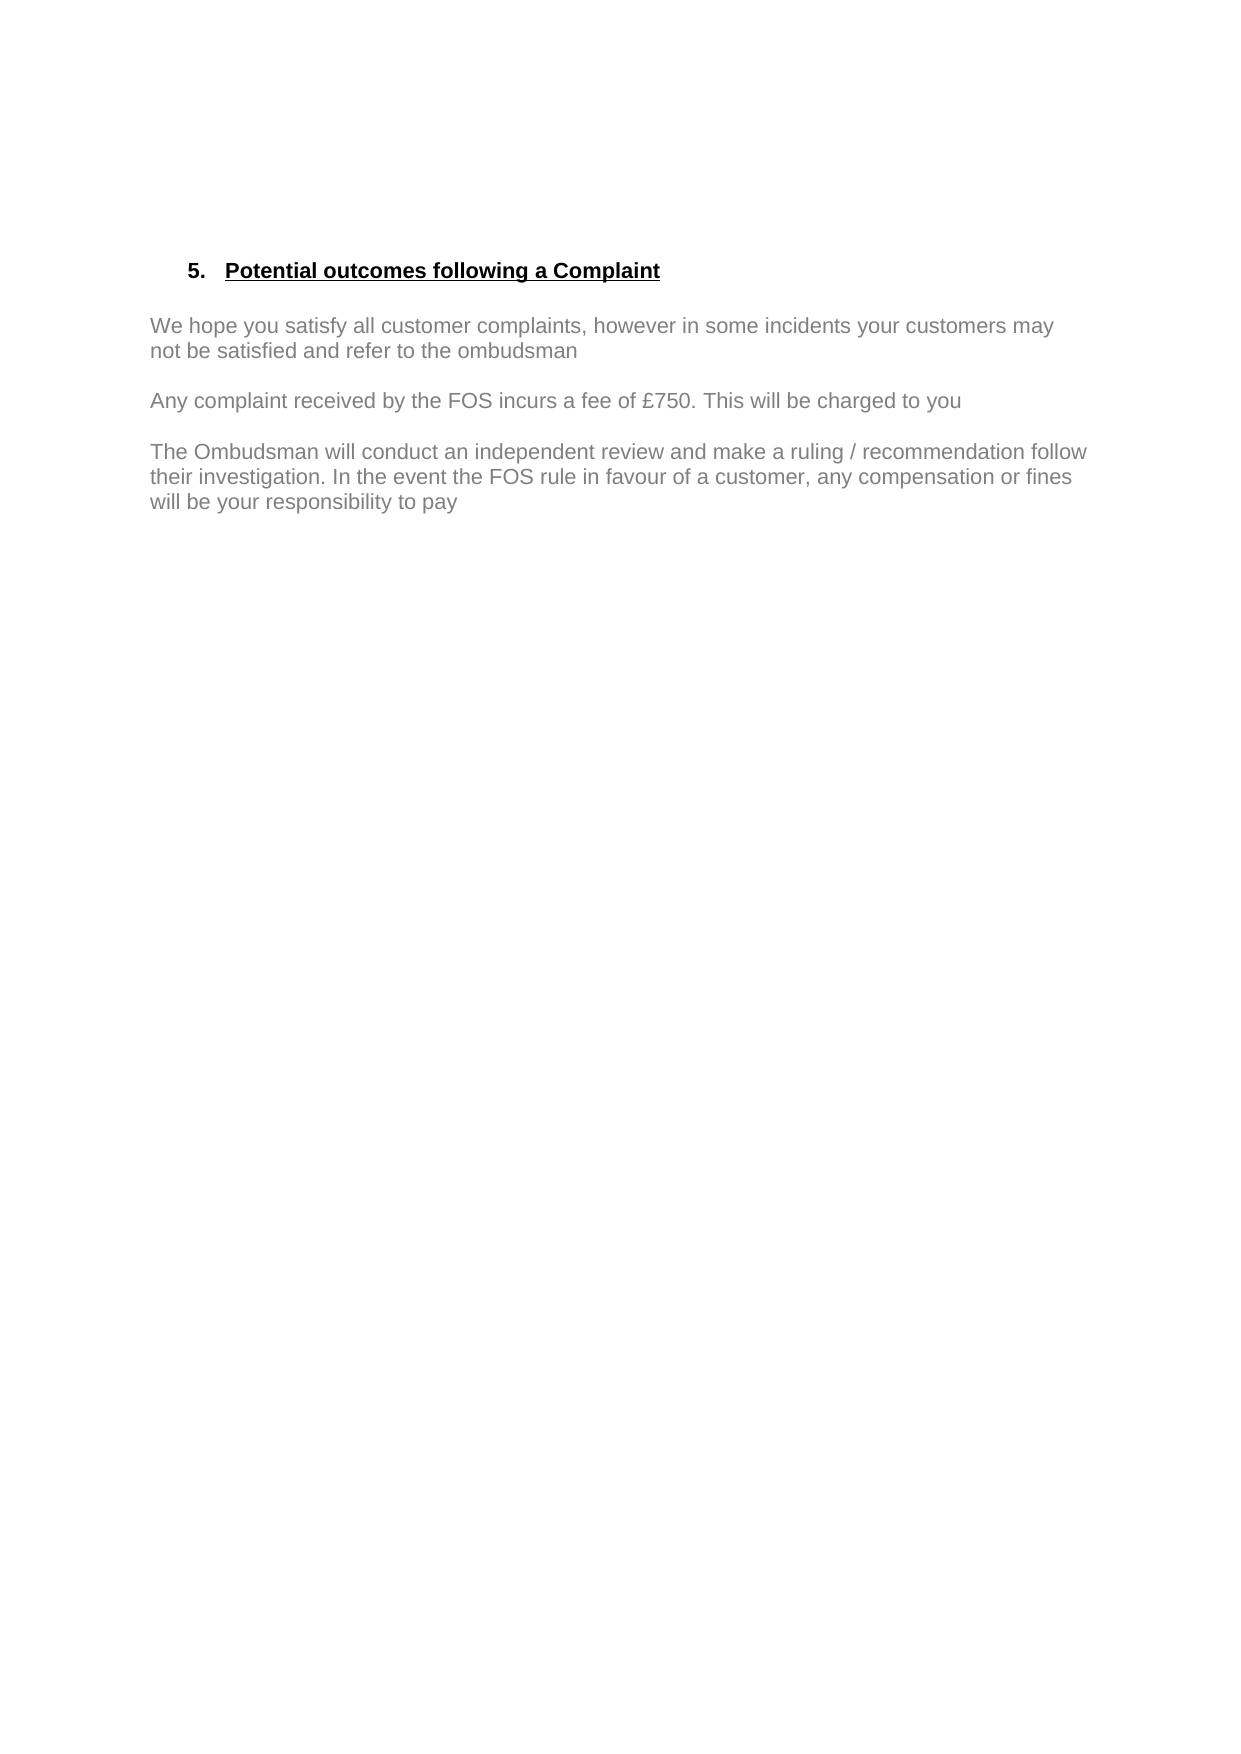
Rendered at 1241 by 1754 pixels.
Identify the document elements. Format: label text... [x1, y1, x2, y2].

text The Ombudsman will conduct an independent review and make a ruling / recommendation follow their investigation. In the event the FOS rule in favour of a customer, any compensation or fines will be your responsibility to pay [150, 439, 1090, 514]
list Potential outcomes following a Complaint [187, 258, 1090, 283]
text We hope you satisfy all customer complaints, however in some incidents your customers may not be satisfied and refer to the ombudsman [150, 313, 1090, 363]
text Any complaint received by the FOS incurs a fee of £750. This will be charged to you [150, 388, 1090, 413]
